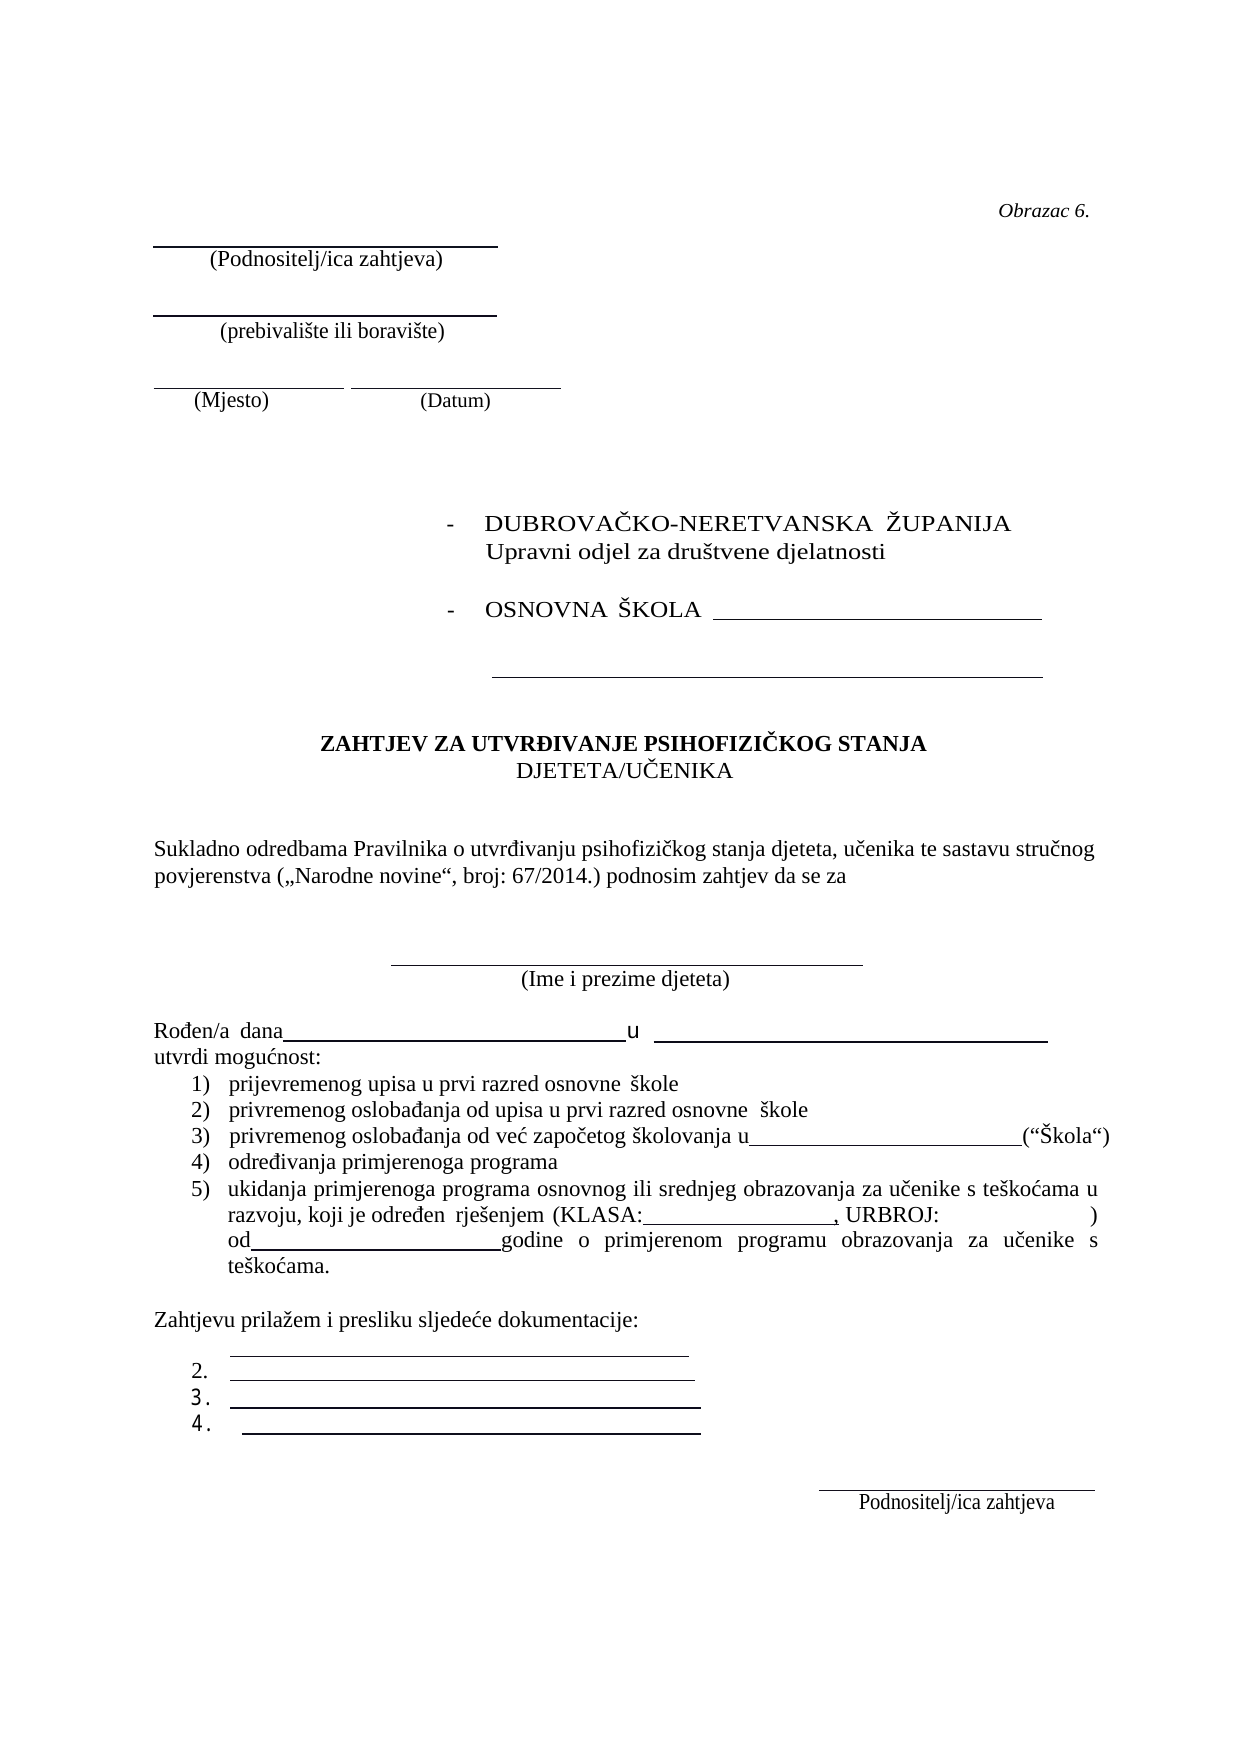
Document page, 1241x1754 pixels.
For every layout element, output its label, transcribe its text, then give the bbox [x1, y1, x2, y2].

text Podnositelj/ica zahtjeva [142, 1489, 1055, 1513]
text 3. [190, 1384, 1111, 1410]
text ZAHTJEV ZA UTVRĐIVANJE PSIHOFIZIČKOG STANJA [318, 730, 929, 757]
text utvrdi mogućnost: [154, 1044, 1111, 1070]
list prijevremenog upisa u prvi razred osnovne škole [191, 1070, 1111, 1096]
text (prebivalište ili boravište) [220, 311, 1111, 343]
list privremenog oslobađanja od upisa u prvi razred osnovne škole [191, 1096, 1111, 1123]
text Rođen/a dana u [153, 1017, 1111, 1044]
text (Mjesto) (Datum) [194, 384, 1111, 412]
list određivanja primjerenoga programa [191, 1149, 1111, 1175]
text Upravni odjel za društvene djelatnosti [485, 538, 1111, 565]
list DUBROVAČKO-NERETVANSKA ŽUPANIJA [446, 510, 1111, 536]
text 4. [191, 1410, 1111, 1437]
text (Ime i prezime djeteta) [318, 961, 933, 991]
text Zahtjevu prilažem i presliku sljedeće dokumentacije: [154, 1306, 1111, 1332]
text DJETETA/UČENIKA [318, 757, 932, 783]
text (Podnositelj/ica zahtjeva) [209, 242, 1111, 271]
text Obrazac 6. [142, 199, 1092, 222]
list OSNOVNA ŠKOLA [447, 596, 1111, 623]
list ukidanja primjerenoga programa osnovnog ili srednjeg obrazovanja za učenike s teškoćama u razvoju, koji je određen rješenjem (KLASA: , URBROJ: ) od godine o primjerenom programu obrazovanja za učenike s teškoćama. [191, 1175, 1099, 1279]
text Sukladno odredbama Pravilnika o utvrđivanju psihofizičkog stanja djeteta, učenika te sastavu stručnog povjerenstva („Narodne novine“, broj: 67/2014.) podnosim zahtjev da se za [153, 836, 1097, 888]
text 2. [191, 1351, 1111, 1383]
list privremenog oslobađanja od već započetog školovanja u (“Škola“) [191, 1123, 1111, 1149]
